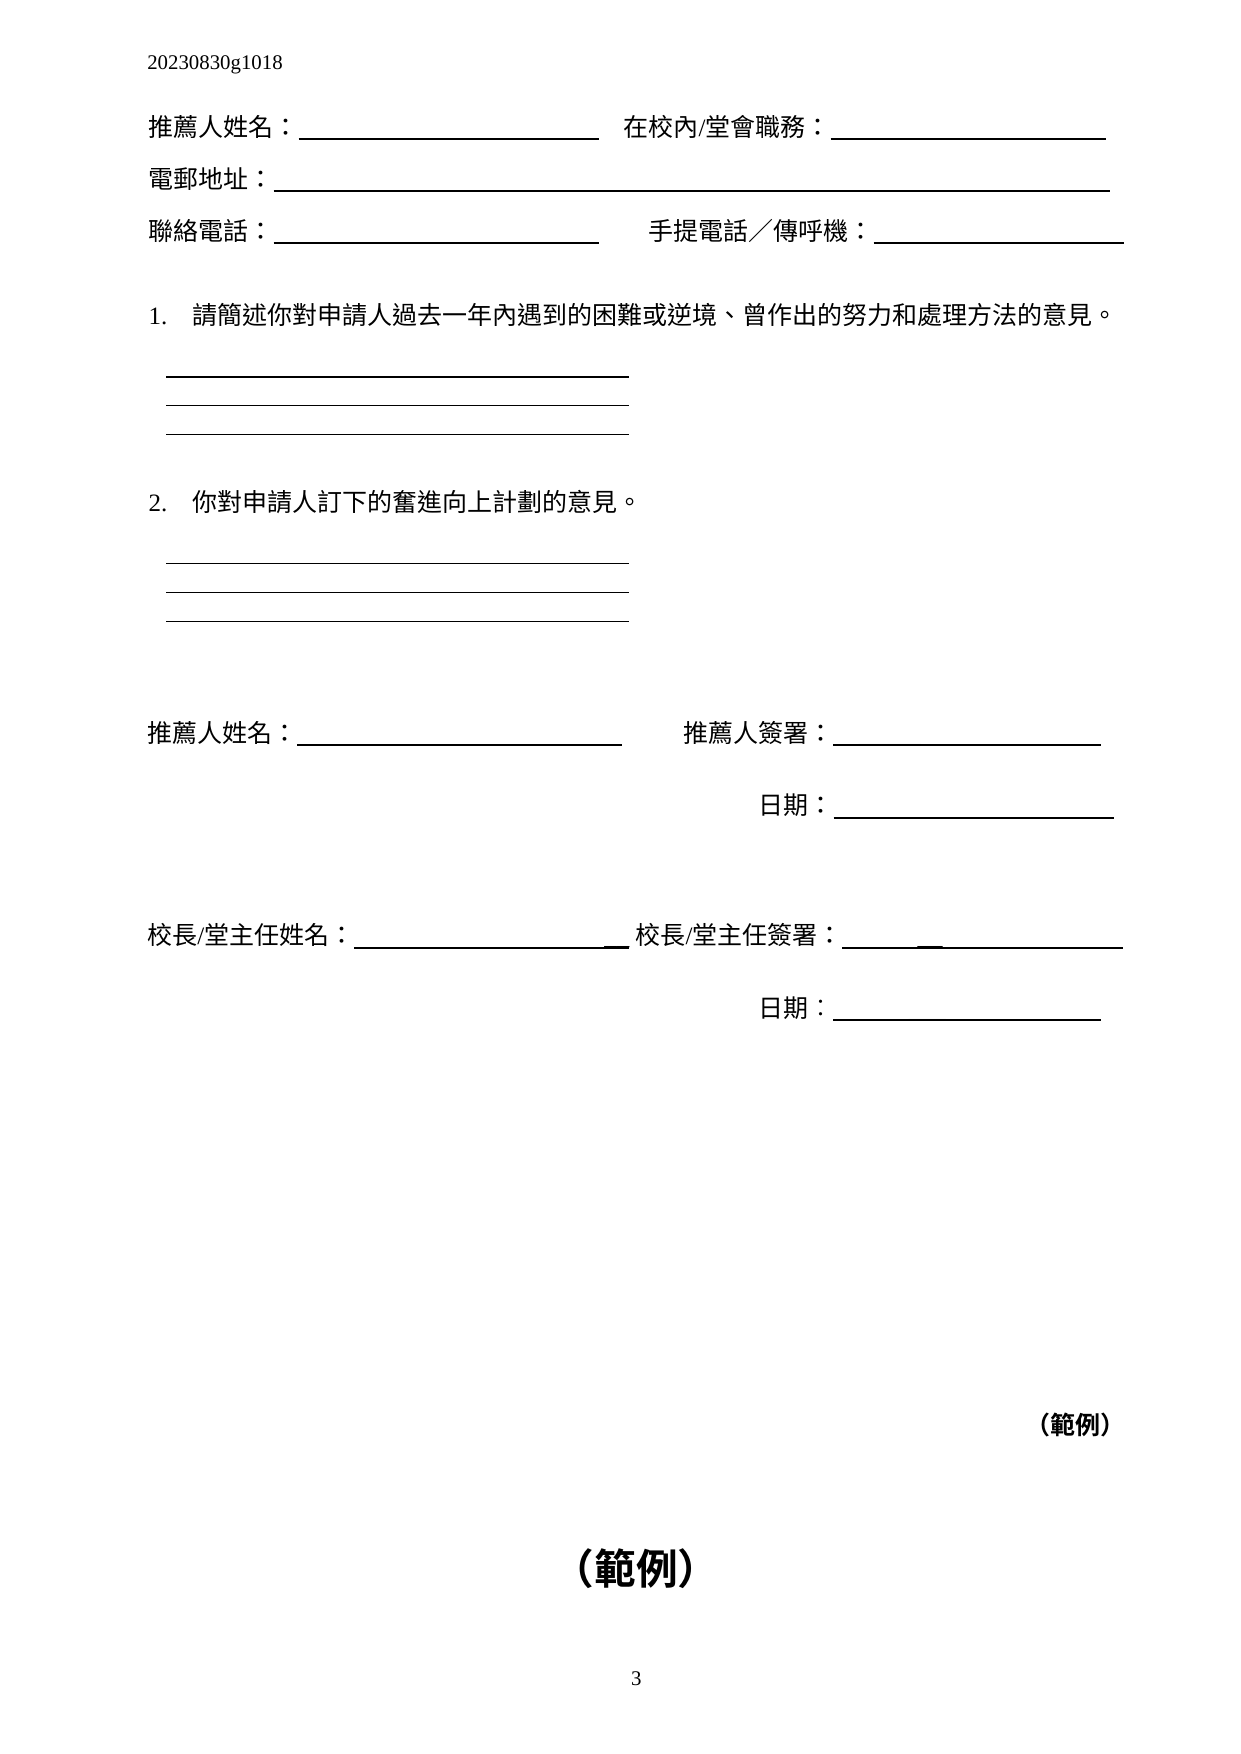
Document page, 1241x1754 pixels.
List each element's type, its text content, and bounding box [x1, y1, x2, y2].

text （範例） [147, 1536, 1125, 1596]
text 推薦人姓名： 推薦人簽署： _____ [147, 713, 1125, 749]
text 推薦人姓名： 在校內/堂會職務： [147, 94, 1125, 146]
text 聯絡電話： 手提電話／傳呼機： [147, 198, 1125, 251]
text 日期︰ ___ [147, 988, 1125, 1024]
text 電郵地址： [147, 146, 1125, 198]
text 校長/堂主任姓名： __ 校長/堂主任簽署： __ [147, 916, 1125, 952]
text （範例） [147, 1406, 1125, 1442]
list 請簡述你對申請人過去一年內遇到的困難或逆境、曾作出的努力和處理方法的意見。 [148, 295, 1125, 331]
text 日期： [147, 786, 1125, 822]
list 你對申請人訂下的奮進向上計劃的意見。 [148, 482, 1125, 518]
